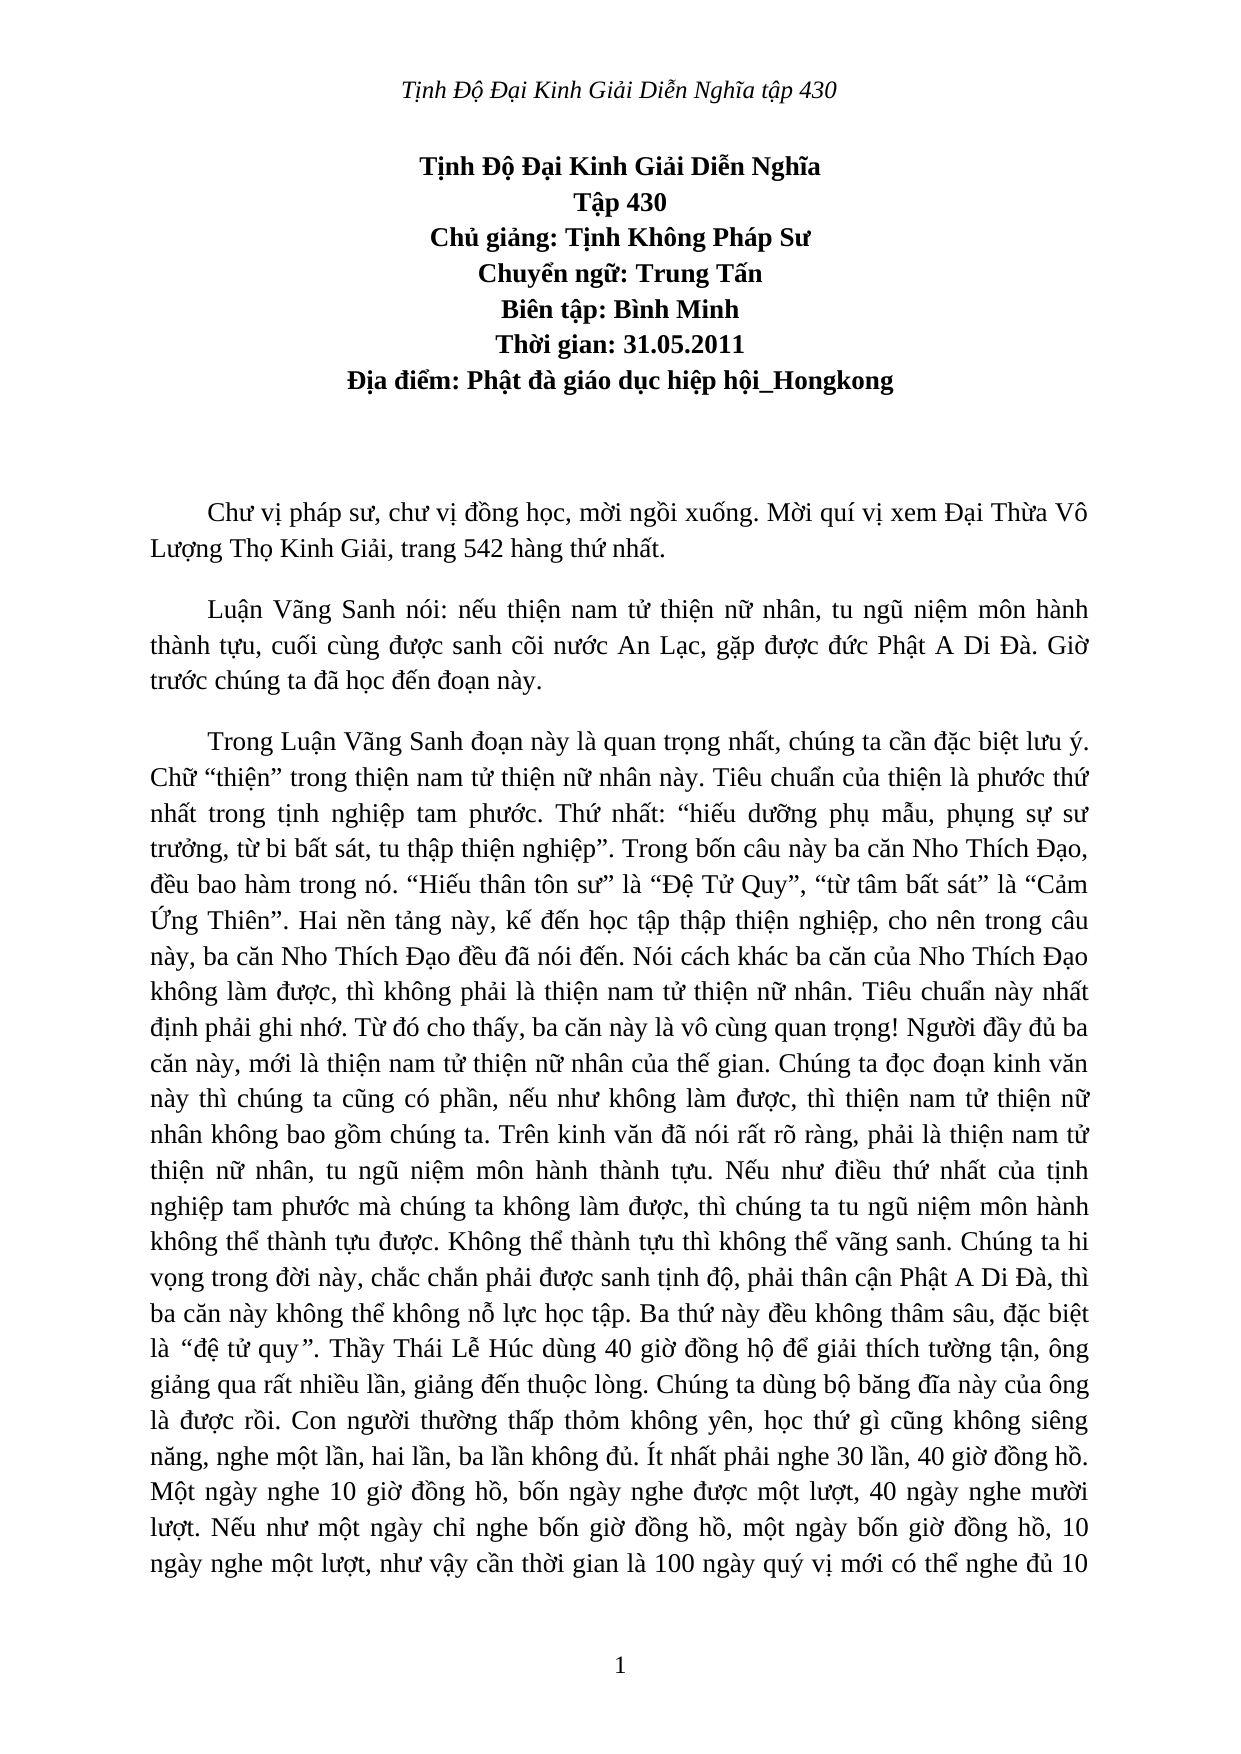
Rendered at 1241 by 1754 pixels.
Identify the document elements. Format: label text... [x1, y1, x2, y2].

text Biên tập: Bình Minh [150, 293, 1090, 324]
text Địa điểm: Phật đà giáo dục hiệp hội_Hongkong [150, 364, 1090, 396]
text Luận Vãng Sanh nói: nếu thiện nam tử thiện nữ nhân, tu ngũ niệm môn hành thành tựu, cuối cùng được sanh cõi nước An Lạc, gặp được đức Phật A Di Đà. Giờ trước chúng ta đã học đến đoạn này. [150, 593, 1090, 696]
text Tịnh Độ Đại Kinh Giải Diễn Nghĩa [150, 150, 1090, 181]
text Tập 430 [150, 186, 1090, 217]
text Chư vị pháp sư, chư vị đồng học, mời ngồi xuống. Mời quí vị xem Đại Thừa Vô Lượng Thọ Kinh Giải, trang 542 hàng thứ nhất. [150, 497, 1090, 563]
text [150, 725, 1090, 1578]
text Chuyển ngữ: Trung Tấn [150, 257, 1090, 288]
text Thời gian: 31.05.2011 [150, 329, 1090, 360]
text Chủ giảng: Tịnh Không Pháp Sư [150, 221, 1090, 253]
